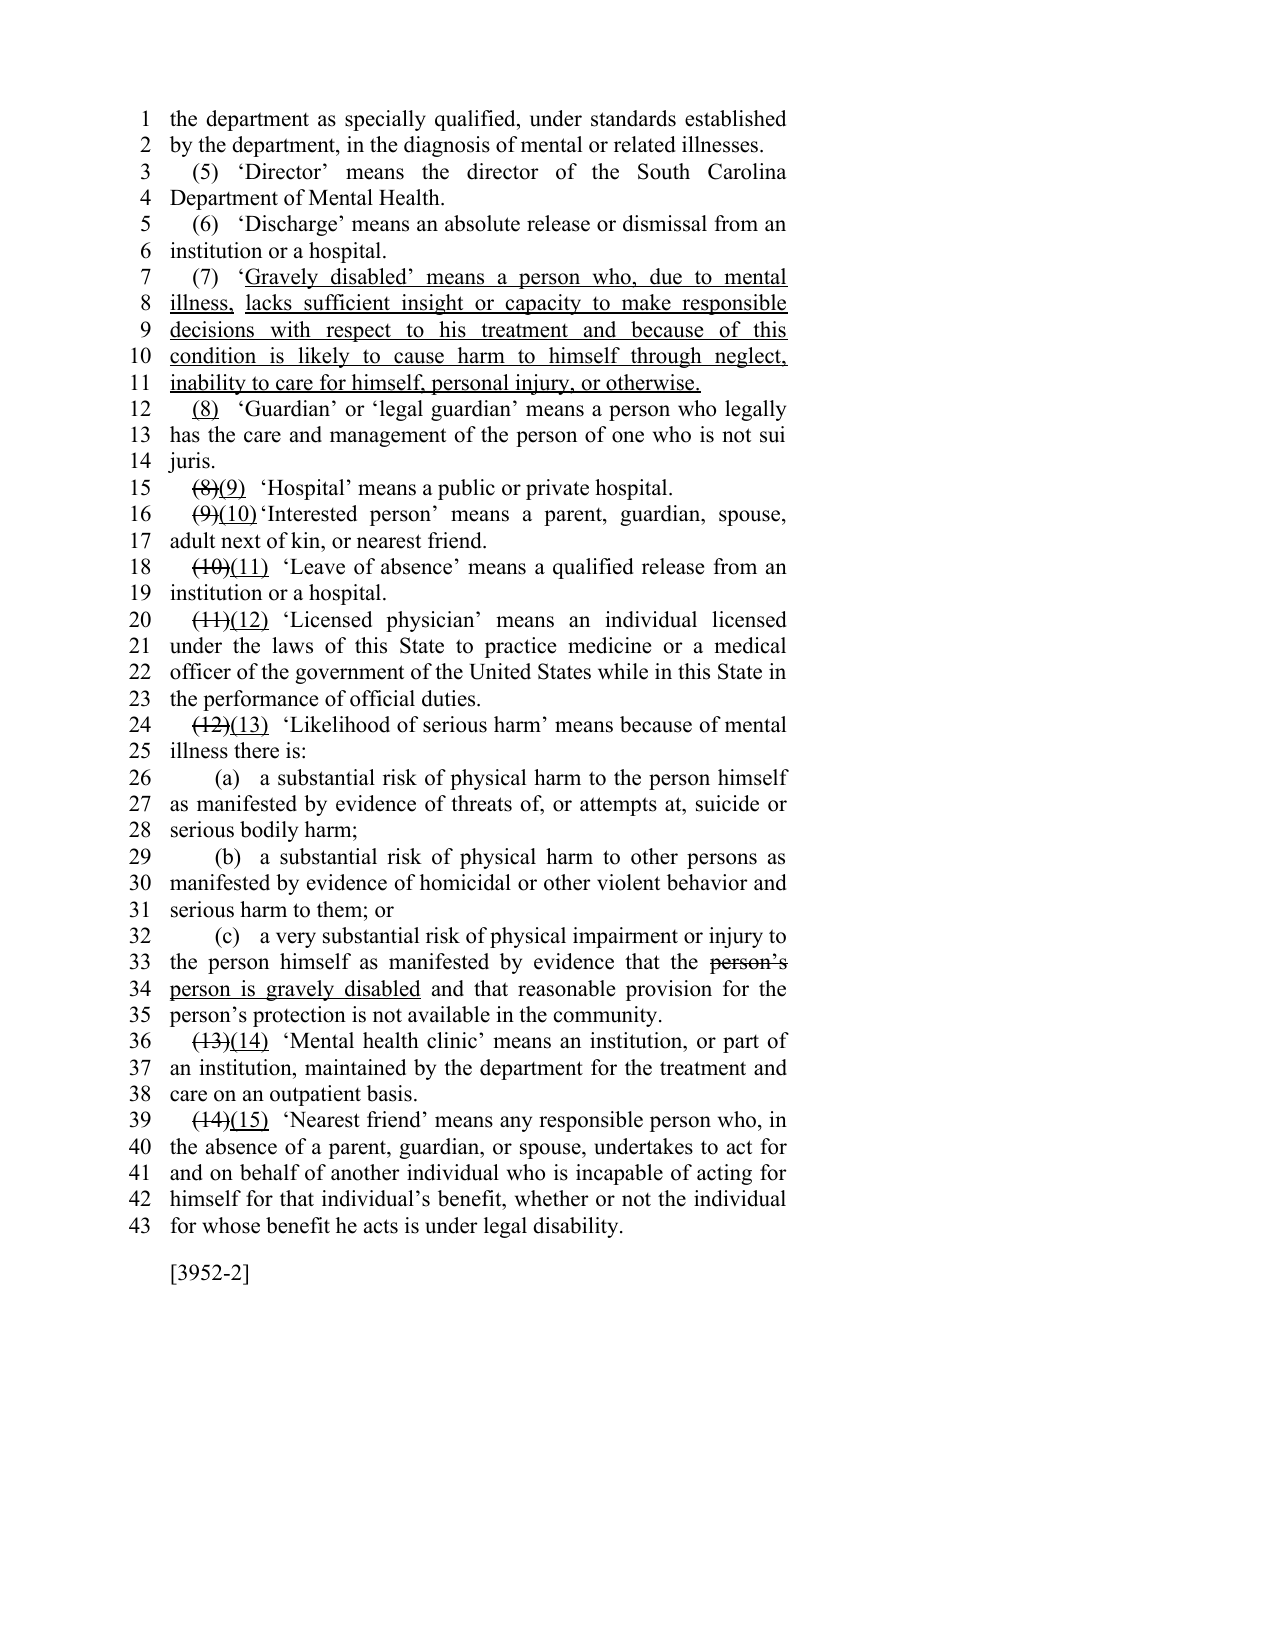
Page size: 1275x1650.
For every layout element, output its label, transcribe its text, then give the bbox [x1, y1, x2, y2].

text (c) a very substantial risk of physical impairment or injury to the person himself as manifested by evidence that the person’s person is gravely disabled and that reasonable provision for the person’s protection is not available in the community. [169, 922, 787, 1027]
text (8)(9) ‘Hospital’ means a public or private hospital. [169, 474, 787, 500]
text (b) a substantial risk of physical harm to other persons as manifested by evidence of homicidal or other violent behavior and serious harm to them; or [169, 843, 787, 922]
text (14)(15) ‘Nearest friend’ means any responsible person who, in the absence of a parent, guardian, or spouse, undertakes to act for and on behalf of another individual who is incapable of acting for himself for that individual’s benefit, whether or not the individual for whose benefit he acts is under legal disability. [169, 1106, 787, 1238]
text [169, 105, 787, 158]
text (6) ‘Discharge’ means an absolute release or dismissal from an institution or a hospital. [169, 210, 787, 263]
text (13)(14) ‘Mental health clinic’ means an institution, or part of an institution, maintained by the department for the treatment and care on an outpatient basis. [169, 1027, 787, 1106]
text (a) a substantial risk of physical harm to the person himself as manifested by evidence of threats of, or attempts at, suicide or serious bodily harm; [169, 764, 787, 843]
text (7) ‘Gravely disabled’ means a person who, due to mental illness, lacks sufficient insight or capacity to make responsible decisions with respect to his treatment and because of this condition is likely to cause harm to himself through neglect, inability to care for himself, personal injury, or otherwise. [169, 263, 787, 339]
text (9)(10) ‘Interested person’ means a parent, guardian, spouse, adult next of kin, or nearest friend. [169, 500, 787, 553]
text (11)(12) ‘Licensed physician’ means an individual licensed under the laws of this State to practice medicine or a medical officer of the government of the United States while in this State in the performance of official duties. [169, 606, 787, 711]
text (12)(13) ‘Likelihood of serious harm’ means because of mental illness there is: [169, 711, 787, 764]
text (10)(11) ‘Leave of absence’ means a qualified release from an institution or a hospital. [169, 553, 787, 606]
text (5) ‘Director’ means the director of the South Carolina Department of Mental Health. [169, 158, 787, 210]
text (8) ‘Guardian’ or ‘legal guardian’ means a person who legally has the care and management of the person of one who is not sui juris. [169, 395, 787, 474]
